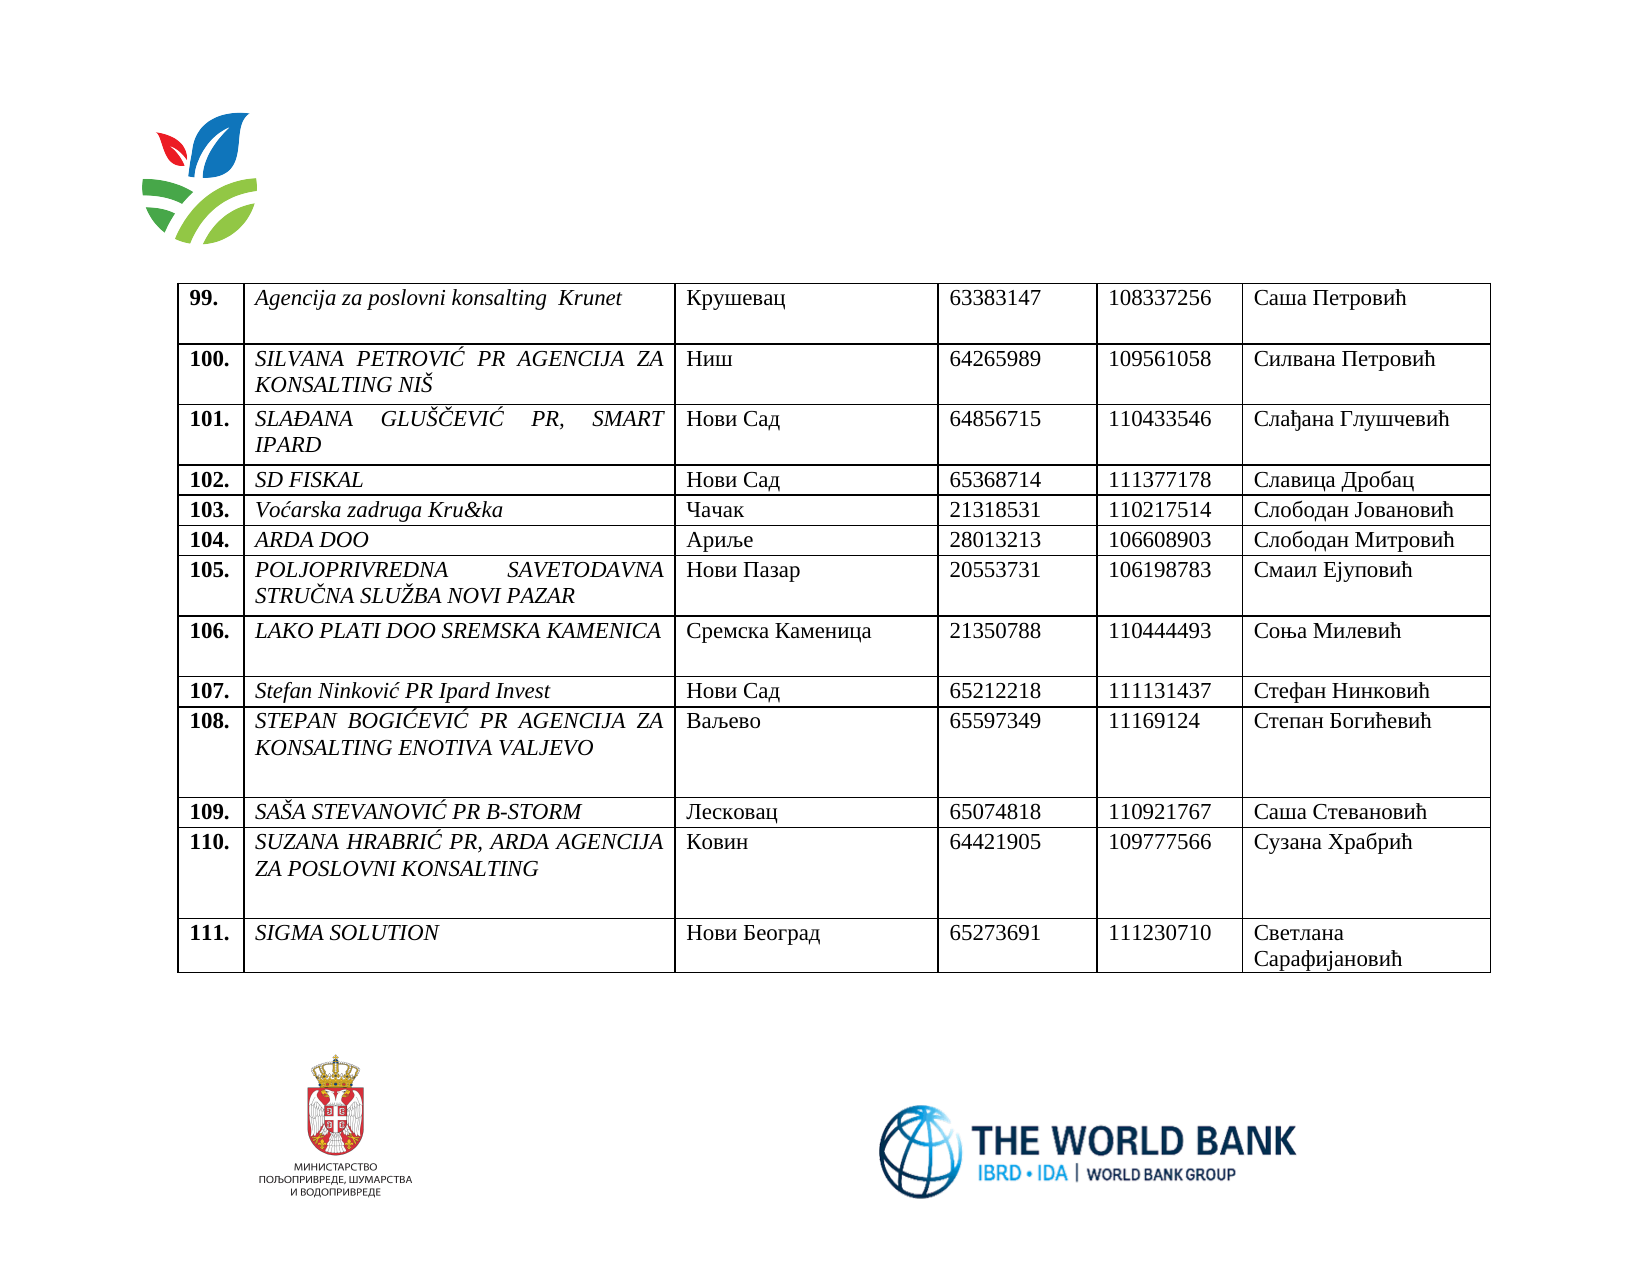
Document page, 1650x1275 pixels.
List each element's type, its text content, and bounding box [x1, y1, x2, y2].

table_cell 104. [179, 526, 243, 555]
table_cell Саша Стевановић [1243, 798, 1490, 827]
table_cell 65074818 [939, 798, 1096, 827]
table_cell 11169124 [1098, 708, 1242, 797]
table_cell LAKO PLATI DOO SREMSKA KAMENICA [245, 617, 674, 676]
table_cell 110444493 [1098, 617, 1242, 676]
table_cell Смаил Ејуповић [1243, 556, 1490, 615]
table_cell Слободан Митровић [1243, 526, 1490, 555]
table_cell Стефан Нинковић [1243, 677, 1490, 706]
table_cell Слађана Глушчевић [1243, 405, 1490, 464]
table_cell Силвана Петровић [1243, 345, 1490, 403]
picture [902, 1120, 921, 1136]
table_cell 64856715 [939, 405, 1096, 464]
table_cell 108. [179, 708, 243, 797]
table_cell 65273691 [939, 919, 1096, 972]
table_cell 63383147 [939, 284, 1096, 343]
table_cell Ковин [676, 828, 937, 918]
table_cell 65212218 [939, 677, 1096, 706]
table_cell 20553731 [939, 556, 1096, 615]
table_cell 28013213 [939, 526, 1096, 555]
table_cell 107. [179, 677, 243, 706]
picture [253, 1053, 420, 1200]
table_cell Соња Милевић [1243, 617, 1490, 676]
table_cell 21350788 [939, 617, 1096, 676]
table_cell 110921767 [1098, 798, 1242, 827]
table_cell 111. [179, 919, 243, 972]
table_cell SLAĐANA GLUŠČEVIĆ PR, SMART IPARD [245, 405, 674, 464]
table_cell Крушевац [676, 284, 937, 343]
table_cell 109561058 [1098, 345, 1242, 403]
table_cell ARDA DOO [245, 526, 674, 555]
table_cell SUZANA HRABRIĆ PR, ARDA AGENCIJA ZA POSLOVNI KONSALTING [245, 828, 674, 918]
table_cell Agencija za poslovni konsalting Krunet [245, 284, 674, 343]
table_cell 106198783 [1098, 556, 1242, 615]
table_cell SAŠA STEVANOVIĆ PR B-STORM [245, 798, 674, 827]
table_cell 102. [179, 466, 243, 494]
table_cell 111230710 [1098, 919, 1242, 972]
table_cell 21318531 [939, 496, 1096, 524]
table_cell Чачак [676, 496, 937, 524]
table_cell Сузана Храбрић [1243, 828, 1490, 918]
table_cell Ниш [676, 345, 937, 403]
table_cell Славица Дробац [1243, 466, 1490, 494]
table_cell 109777566 [1098, 828, 1242, 918]
table_cell 100. [179, 345, 243, 403]
table_cell Ваљево [676, 708, 937, 797]
table_cell 108337256 [1098, 284, 1242, 343]
picture [112, 75, 287, 283]
table_cell 111377178 [1098, 466, 1242, 494]
table_cell Нови Пазар [676, 556, 937, 615]
table_cell 110. [179, 828, 243, 918]
table_cell SIGMA SOLUTION [245, 919, 674, 972]
table_cell 106608903 [1098, 526, 1242, 555]
table_cell Степан Богићевић [1243, 708, 1490, 797]
table_cell Слободан Јовановић [1243, 496, 1490, 524]
table_cell Нови Сад [676, 405, 937, 464]
table_cell 110433546 [1098, 405, 1242, 464]
picture [901, 1113, 919, 1123]
table_cell Ариље [676, 526, 937, 555]
table_cell Voćarska zadruga Kru&ka [245, 496, 674, 524]
table_cell 103. [179, 496, 243, 524]
table_cell 111131437 [1098, 677, 1242, 706]
table_cell Нови Београд [676, 919, 937, 972]
table_cell POLJOPRIVREDNA SAVETODAVNA STRUČNA SLUŽBA NOVI PAZAR [245, 556, 674, 615]
picture [878, 1105, 1298, 1200]
table_cell 105. [179, 556, 243, 615]
table_cell STEPAN BOGIĆEVIĆ PR AGENCIJA ZA KONSALTING ENOTIVA VALJEVO [245, 708, 674, 797]
table_cell SILVANA PETROVIĆ PR AGENCIJA ZA KONSALTING NIŠ [245, 345, 674, 403]
table_cell SD FISKAL [245, 466, 674, 494]
table_cell 101. [179, 405, 243, 464]
table_cell 106. [179, 617, 243, 676]
table_cell Нови Сад [676, 466, 937, 494]
table_cell Stefan Ninković PR Ipard Invest [245, 677, 674, 706]
table_cell Сремска Каменица [676, 617, 937, 676]
table_cell 99. [179, 284, 243, 343]
table_cell 64265989 [939, 345, 1096, 403]
table_cell Светлана Сарафијановић [1243, 919, 1490, 972]
table_cell 110217514 [1098, 496, 1242, 524]
table_cell 65597349 [939, 708, 1096, 797]
table_cell Лесковац [676, 798, 937, 827]
table_cell Саша Петровић [1243, 284, 1490, 343]
table_cell 109. [179, 798, 243, 827]
table_cell 65368714 [939, 466, 1096, 494]
table_cell 64421905 [939, 828, 1096, 918]
table_cell Нови Сад [676, 677, 937, 706]
